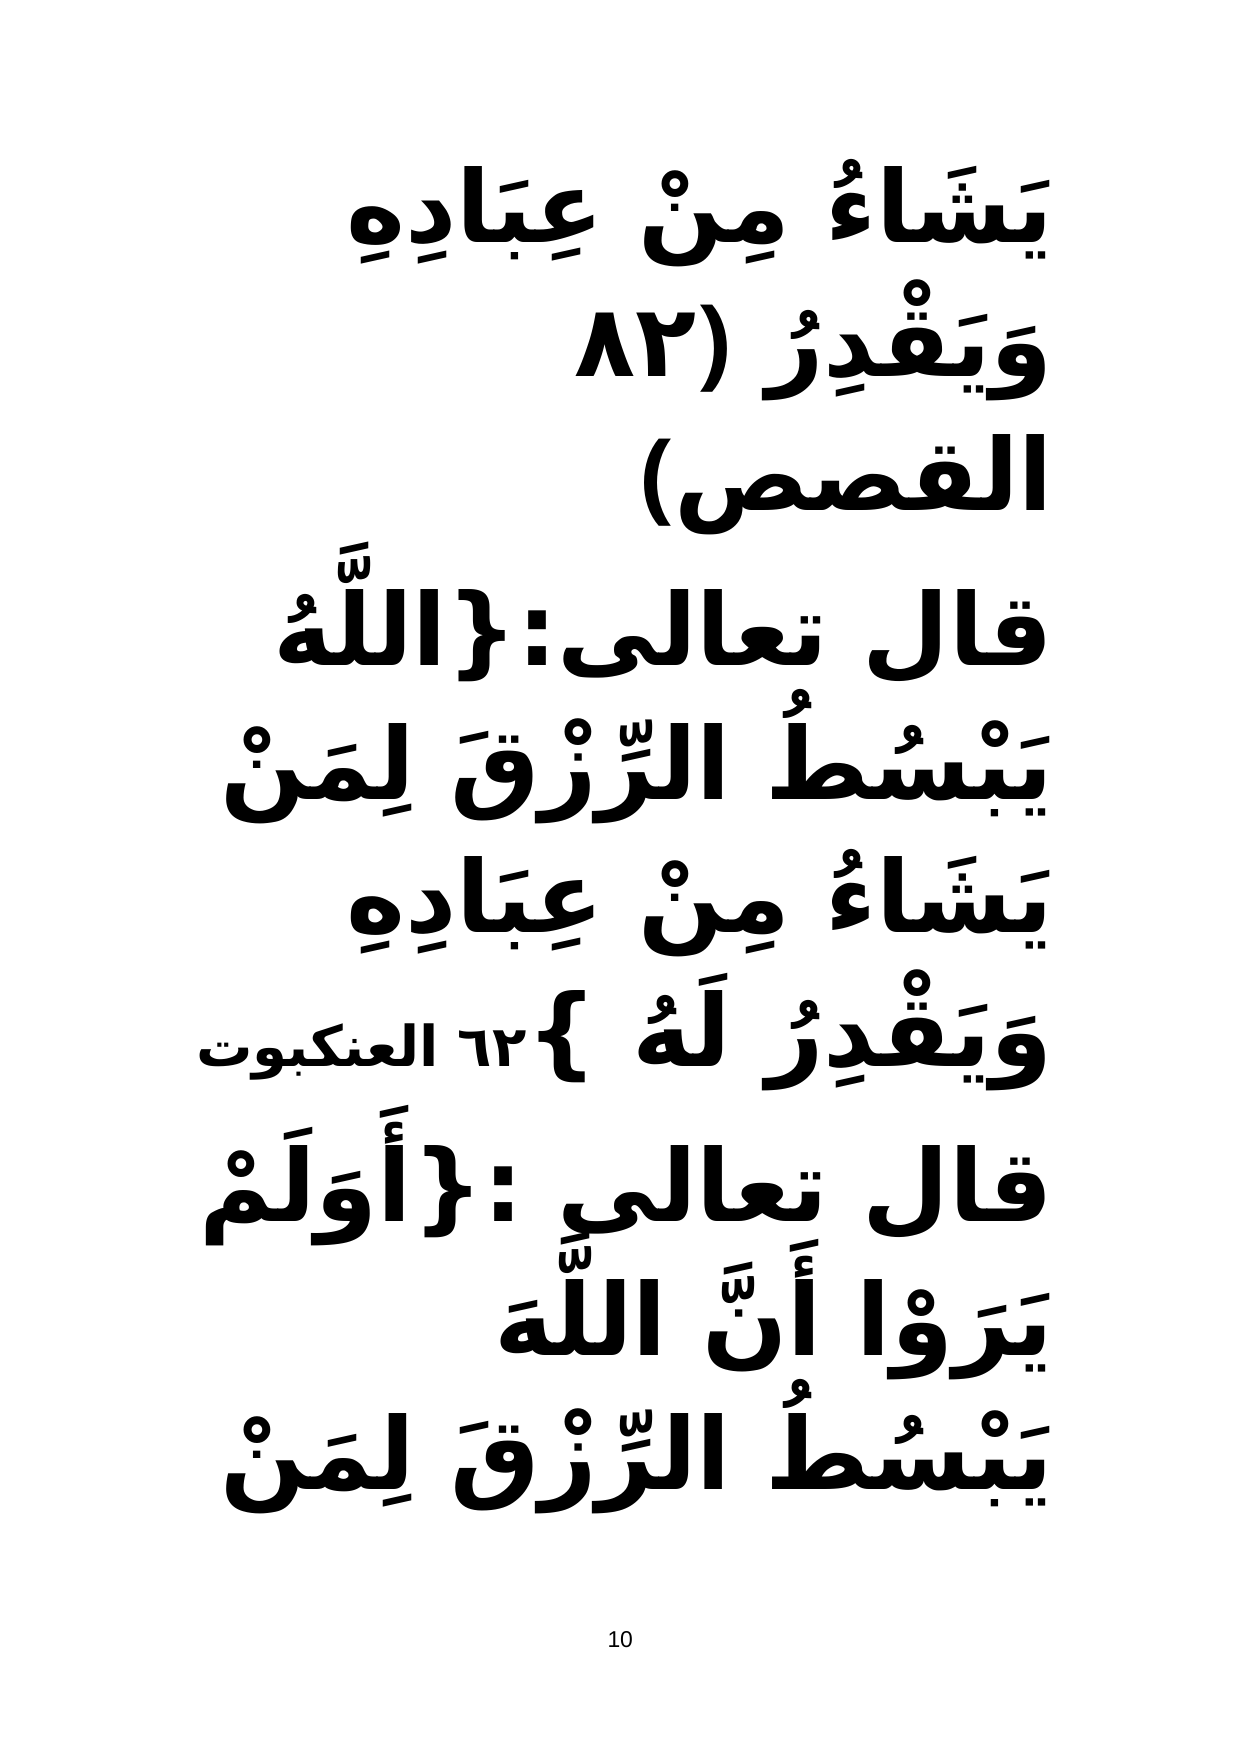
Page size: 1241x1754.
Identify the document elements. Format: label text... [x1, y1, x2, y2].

text قال تعالى:{اللَّهُ يَبْسُطُ الرِّزْقَ لِمَنْ يَشَاءُ مِنْ عِبَادِهِ وَيَقْدِرُ لَهُ }٦٢ العنكبوت [187, 572, 1053, 1090]
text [187, 1129, 1053, 1513]
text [187, 150, 1053, 534]
